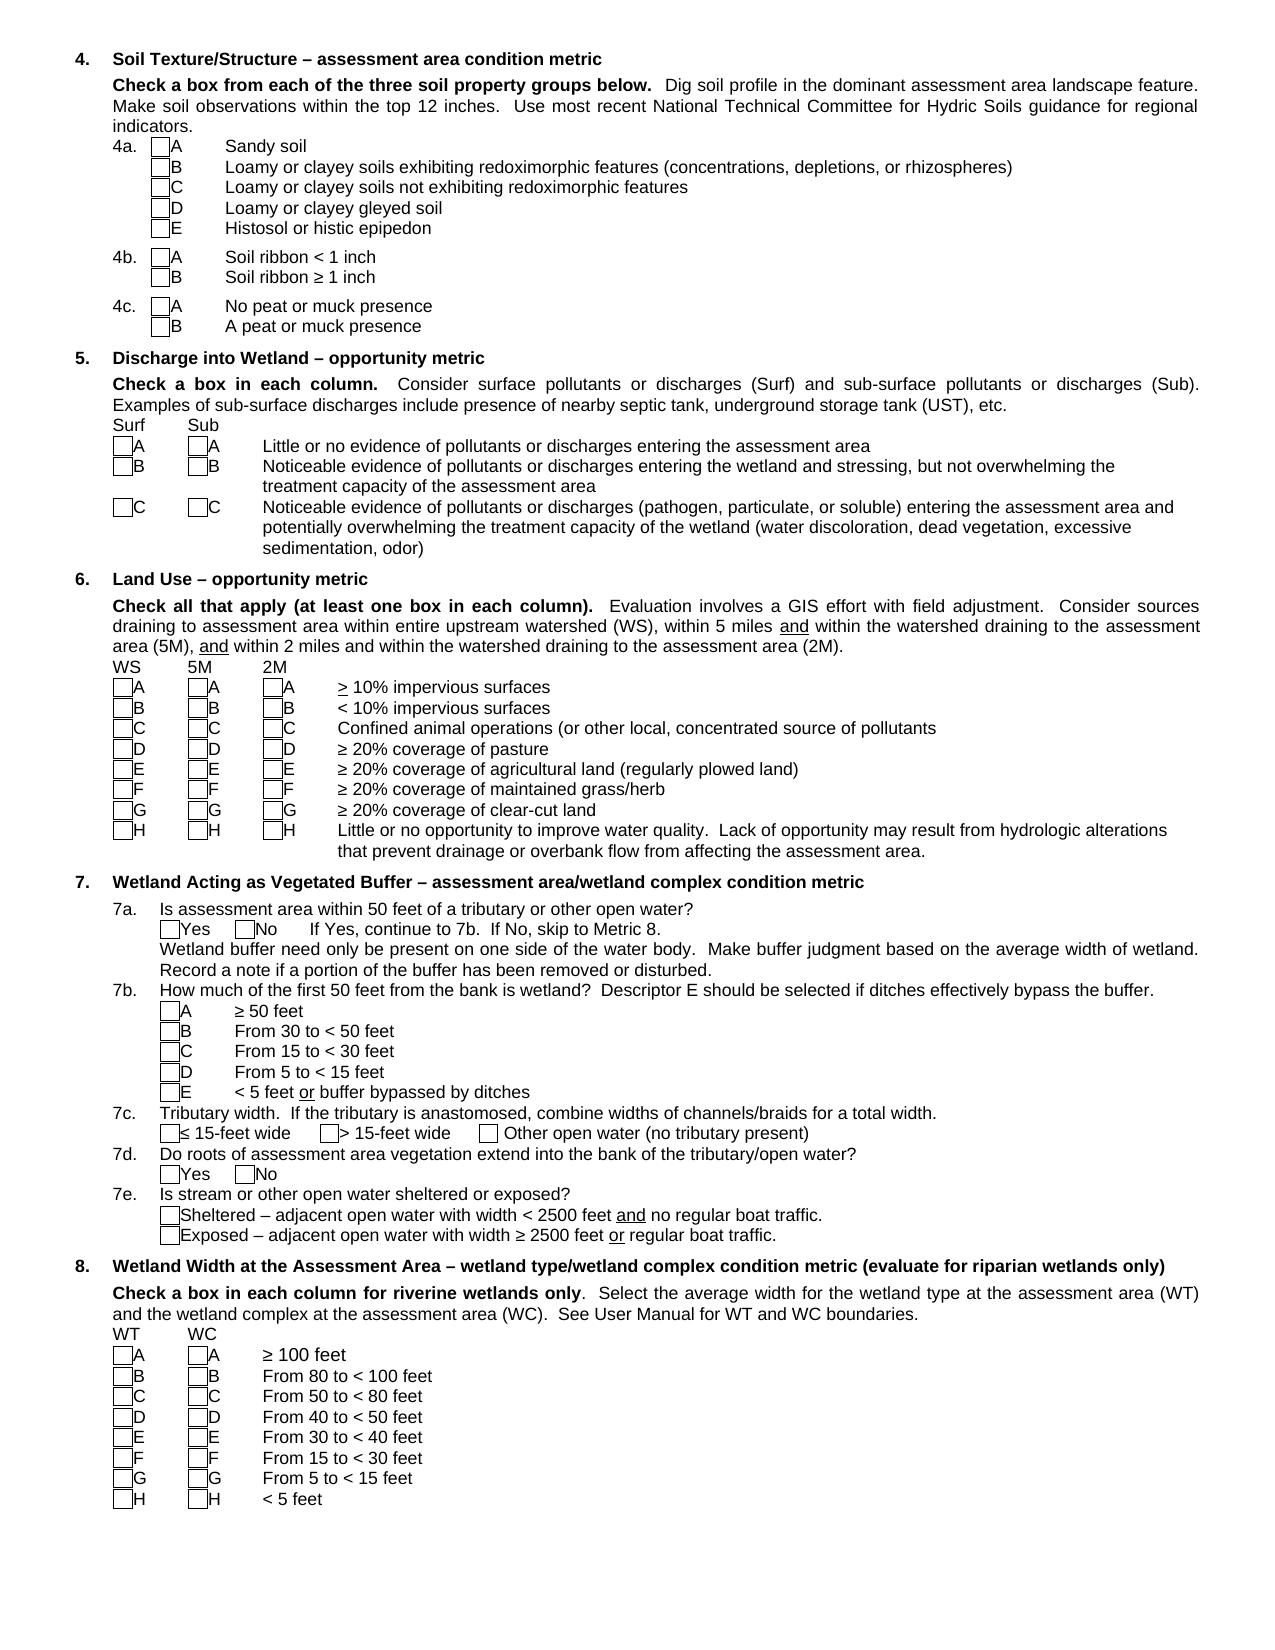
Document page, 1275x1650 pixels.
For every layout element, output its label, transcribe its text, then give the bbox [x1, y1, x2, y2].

text 7e. Is stream or other open water sheltered or exposed? [112, 1184, 1200, 1204]
text 4b. A Soil ribbon < 1 inch [112, 247, 1200, 267]
text Check a box from each of the three soil property groups below. Dig soil profile in the dominant assessment area landscape feature. Make soil observations within the top 12 inches. Use most recent National Technical Committee for Hydric Soils guidance for regional indicators. [112, 75, 1200, 136]
text ≤ 15-feet wide > 15-feet wide Other open water (no tributary present) [112, 1123, 1200, 1143]
text F F From 15 to < 30 feet [112, 1447, 1200, 1468]
text treatment capacity of the assessment area [112, 476, 1200, 497]
text sedimentation, odor) [75, 537, 1200, 558]
text E < 5 feet or buffer bypassed by ditches [159, 1082, 1200, 1102]
text A A Little or no evidence of pollutants or discharges entering the assessment area [112, 435, 1200, 456]
subtitle 4. Soil Texture/Structure – assessment area condition metric [75, 42, 1200, 71]
text Check all that apply (at least one box in each column). Evaluation involves a GIS effort with field adjustment. Consider sources draining to assessment area within entire upstream watershed (WS), within 5 miles and within the watershed draining to the assessment area (5M), and within 2 miles and within the watershed draining to the assessment area (2M). [112, 595, 1200, 657]
text B Soil ribbon ≥ 1 inch [150, 267, 1200, 287]
text WS 5M 2M [112, 657, 1200, 677]
subtitle 7. Wetland Acting as Vegetated Buffer – assessment area/wetland complex condition metric [75, 865, 1200, 894]
text B Loamy or clayey soils exhibiting redoximorphic features (concentrations, depletions, or rhizospheres) [150, 157, 1200, 177]
text H H < 5 feet [112, 1488, 1200, 1509]
text Surf Sub [112, 415, 1200, 435]
text potentially overwhelming the treatment capacity of the wetland (water discoloration, dead vegetation, excessive [75, 517, 1200, 537]
text H H H Little or no opportunity to improve water quality. Lack of opportunity may result from hydrologic alterations [112, 820, 1200, 840]
text B B Noticeable evidence of pollutants or discharges entering the wetland and stressing, but not overwhelming the [112, 456, 1200, 476]
text Wetland buffer need only be present on one side of the water body. Make buffer judgment based on the average width of wetland. Record a note if a portion of the buffer has been removed or disturbed. [159, 939, 1200, 980]
text Yes No [112, 1164, 1200, 1184]
text B B From 80 to < 100 feet [112, 1366, 1200, 1386]
text C C C Confined animal operations (or other local, concentrated source of pollutants [112, 718, 1200, 738]
text that prevent drainage or overbank flow from affecting the assessment area. [112, 840, 1200, 861]
text D From 5 to < 15 feet [159, 1062, 1200, 1082]
text E Histosol or histic epipedon [150, 218, 1200, 238]
text 7c. Tributary width. If the tributary is anastomosed, combine widths of channels/braids for a total width. [112, 1102, 1200, 1123]
text G G G ≥ 20% coverage of clear-cut land [112, 799, 1200, 820]
text A A ≥ 100 feet [112, 1344, 1200, 1366]
text C Loamy or clayey soils not exhibiting redoximorphic features [150, 177, 1200, 197]
text Exposed – adjacent open water with width ≥ 2500 feet or regular boat traffic. [112, 1225, 1200, 1245]
text 7a. Is assessment area within 50 feet of a tributary or other open water? [112, 898, 1200, 919]
text Yes No If Yes, continue to 7b. If No, skip to Metric 8. [112, 919, 1200, 939]
text B B B < 10% impervious surfaces [75, 697, 1200, 718]
subtitle 5. Discharge into Wetland – opportunity metric [75, 341, 1200, 370]
text G G From 5 to < 15 feet [112, 1468, 1200, 1488]
text 7b. How much of the first 50 feet from the bank is wetland? Descriptor E should be selected if ditches effectively bypass the buffer. [112, 980, 1200, 1000]
text F F F ≥ 20% coverage of maintained grass/herb [112, 779, 1200, 799]
text 7d. Do roots of assessment area vegetation extend into the bank of the tributary/open water? [112, 1143, 1200, 1164]
text D D D ≥ 20% coverage of pasture [112, 738, 1200, 759]
text E E E ≥ 20% coverage of agricultural land (regularly plowed land) [112, 759, 1200, 779]
text C C From 50 to < 80 feet [112, 1386, 1200, 1407]
text Sheltered – adjacent open water with width < 2500 feet and no regular boat traffic. [112, 1204, 1200, 1225]
subtitle 8. Wetland Width at the Assessment Area – wetland type/wetland complex condition metric (evaluate for riparian wetlands only) [75, 1249, 1200, 1279]
text C From 15 to < 30 feet [159, 1041, 1200, 1062]
text C C Noticeable evidence of pollutants or discharges (pathogen, particulate, or soluble) entering the assessment area and [75, 497, 1200, 517]
text A ≥ 50 feet [159, 1000, 1200, 1021]
text B From 30 to < 50 feet [159, 1021, 1200, 1041]
text E E From 30 to < 40 feet [112, 1427, 1200, 1447]
text B A peat or muck presence [150, 316, 1200, 337]
text Check a box in each column for riverine wetlands only. Select the average width for the wetland type at the assessment area (WT) and the wetland complex at the assessment area (WC). See User Manual for WT and WC boundaries. [112, 1283, 1200, 1324]
text D Loamy or clayey gleyed soil [150, 197, 1200, 218]
text A A A > 10% impervious surfaces [112, 677, 1200, 697]
text Check a box in each column. Consider surface pollutants or discharges (Surf) and sub-surface pollutants or discharges (Sub). Examples of sub-surface discharges include presence of nearby septic tank, underground storage tank (UST), etc. [112, 374, 1200, 415]
text D D From 40 to < 50 feet [112, 1407, 1200, 1427]
text 4c. A No peat or muck presence [112, 296, 1200, 316]
text 4a. A Sandy soil [112, 136, 1200, 157]
subtitle 6. Land Use – opportunity metric [75, 562, 1200, 591]
text WT WC [112, 1324, 1200, 1344]
